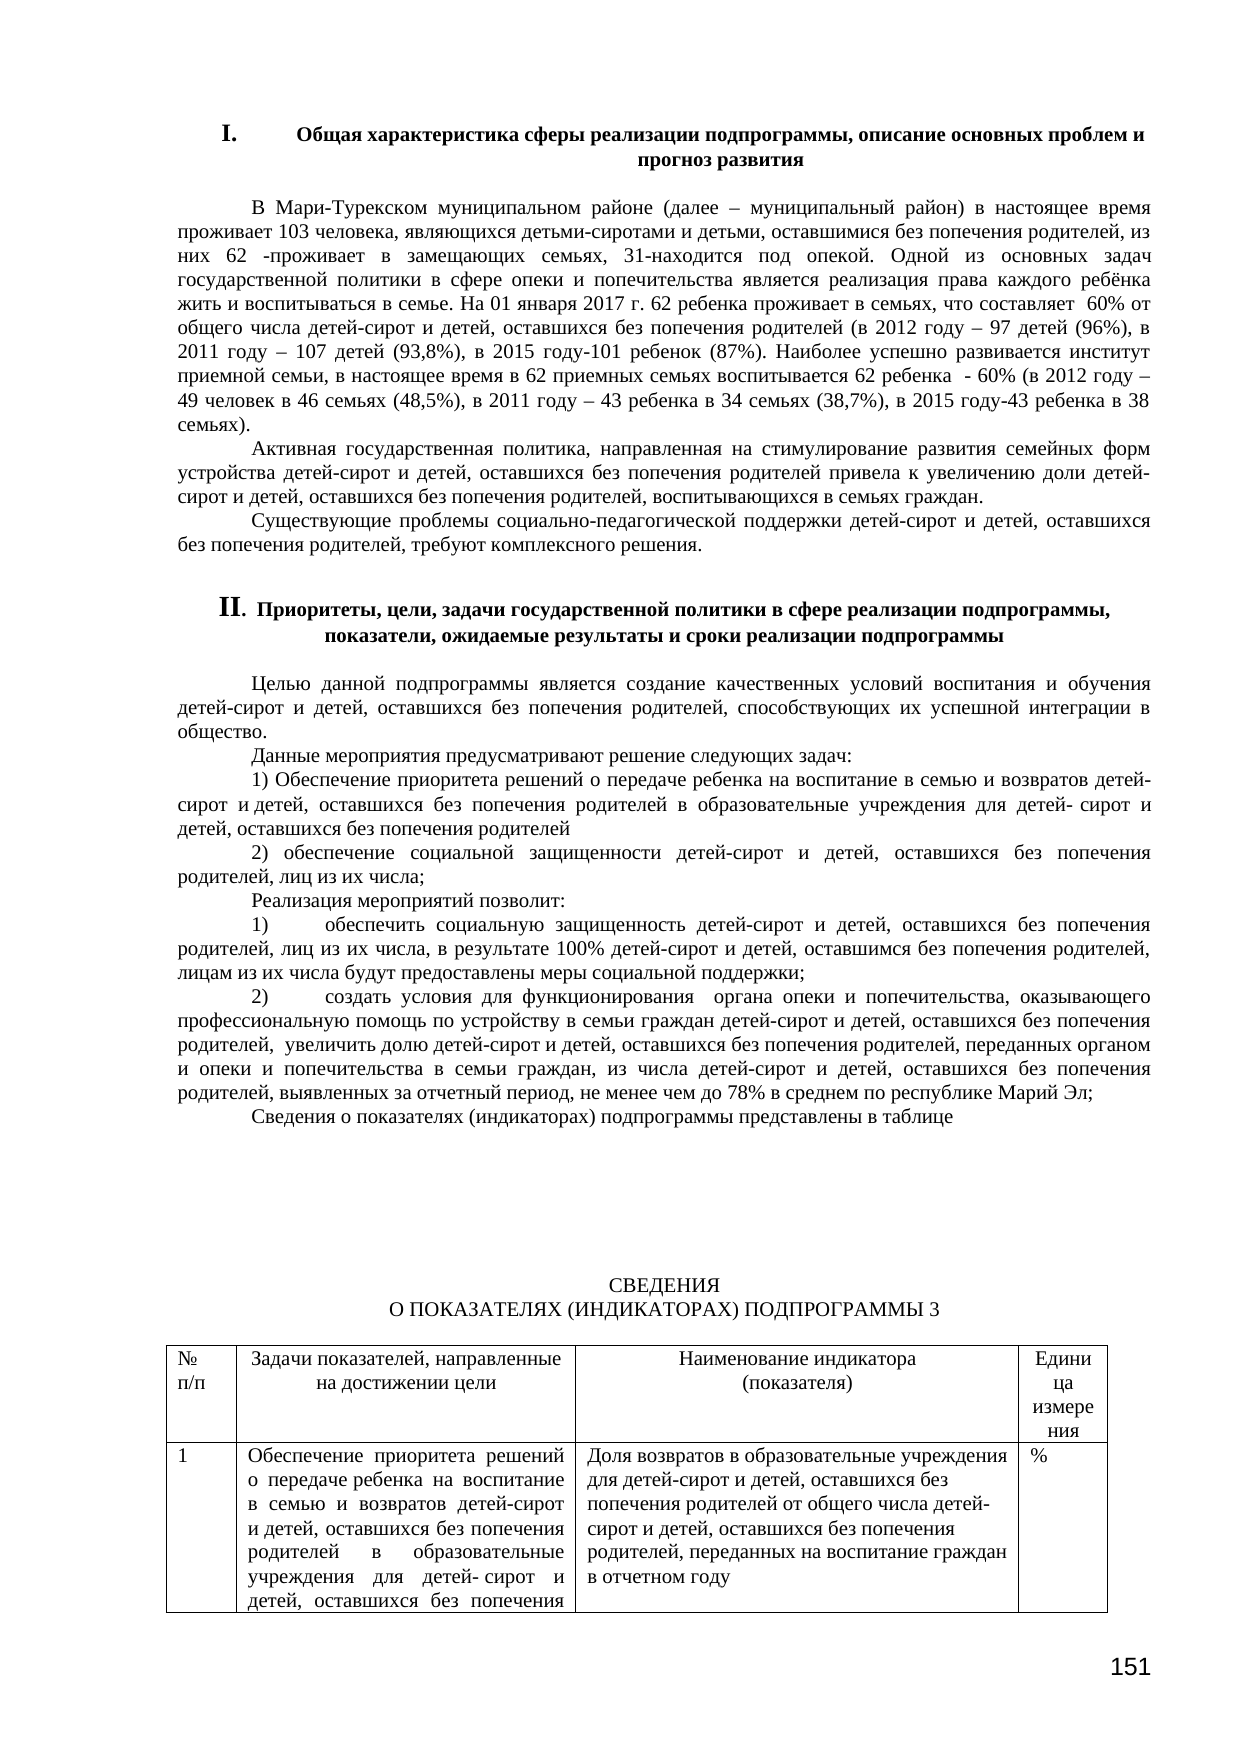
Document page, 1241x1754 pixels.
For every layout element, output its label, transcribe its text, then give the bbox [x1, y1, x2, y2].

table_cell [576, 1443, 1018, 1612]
text В Мари-Турекском муниципальном районе (далее – муниципальный район) в настоящее время проживает 103 человека, являющихся детьми-сиротами и детьми, оставшимися без попечения родителей, из них 62 -проживает в замещающих семьях, 31-находится под опекой. Одной из основных задач государственной политики в сфере опеки и попечительства является реализация права каждого ребёнка жить и воспитываться в семье. На 01 января 2017 г. 62 ребенка проживает в семьях, что составляет 60% от общего числа детей-сирот и детей, оставшихся без попечения родителей (в 2012 году – 97 детей (96%), в 2011 году – 107 детей (93,8%), в 2015 году-101 ребенок (87%). Наиболее успешно развивается институт приемной семьи, в настоящее время в 62 приемных семьях воспитывается 62 ребенка - 60% (в 2012 году – 49 человек в 46 семьях (48,5%), в 2011 году – 43 ребенка в 34 семьях (38,7%), в 2015 году-43 ребенка в 38 семьях). [177, 195, 1152, 436]
text 1) Обеспечение приоритета решений о передаче ребенка на воспитание в семью и возвратов детей-сирот и детей, оставшихся без попечения родителей в образовательные учреждения для детей- сирот и детей, оставшихся без попечения родителей [177, 767, 1152, 839]
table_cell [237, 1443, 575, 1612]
text II. Приоритеты, цели, задачи государственной политики в сфере реализации подпрограммы, показатели, ожидаемые результаты и сроки реализации подпрограммы [177, 589, 1152, 647]
text О ПОКАЗАТЕЛЯХ (ИНДИКАТОРАХ) ПОДПРОГРАММЫ 3 [177, 1297, 1152, 1321]
list создать условия для функционирования органа опеки и попечительства, оказывающего профессиональную помощь по устройству в семьи граждан детей-сирот и детей, оставшихся без попечения родителей, увеличить долю детей-сирот и детей, оставшихся без попечения родителей, переданных органом и опеки и попечительства в семьи граждан, из числа детей-сирот и детей, оставшихся без попечения родителей, выявленных за отчетный период, не менее чем до 78% в среднем по республике Марий Эл; [177, 984, 1152, 1104]
list обеспечить социальную защищенность детей-сирот и детей, оставшихся без попечения родителей, лиц из их числа, в результате 100% детей-сирот и детей, оставшимся без попечения родителей, лицам из их числа будут предоставлены меры социальной поддержки; [177, 912, 1152, 984]
text Активная государственная политика, направленная на стимулирование развития семейных форм устройства детей-сирот и детей, оставшихся без попечения родителей привела к увеличению доли детей-сирот и детей, оставшихся без попечения родителей, воспитывающихся в семьях граждан. [177, 436, 1152, 508]
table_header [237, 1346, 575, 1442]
text Существующие проблемы социально-педагогической поддержки детей-сирот и детей, оставшихся без попечения родителей, требуют комплексного решения. [177, 508, 1152, 556]
text Данные мероприятия предусматривают решение следующих задач: [177, 743, 1152, 767]
text СВЕДЕНИЯ [177, 1273, 1152, 1297]
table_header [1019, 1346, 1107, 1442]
text Реализация мероприятий позволит: [177, 888, 1152, 912]
text Целью данной подпрограммы является создание качественных условий воспитания и обучения детей-сирот и детей, оставшихся без попечения родителей, способствующих их успешной интеграции в общество. [177, 671, 1152, 743]
list Общая характеристика сферы реализации подпрограммы, описание основных проблем и прогноз развития [215, 118, 1152, 171]
text Сведения о показателях (индикаторах) подпрограммы представлены в таблице [177, 1104, 1152, 1128]
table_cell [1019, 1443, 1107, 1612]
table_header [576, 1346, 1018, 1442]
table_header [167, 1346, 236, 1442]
text 2) обеспечение социальной защищенности детей-сирот и детей, оставшихся без попечения родителей, лиц из их числа; [177, 839, 1152, 888]
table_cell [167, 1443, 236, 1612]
